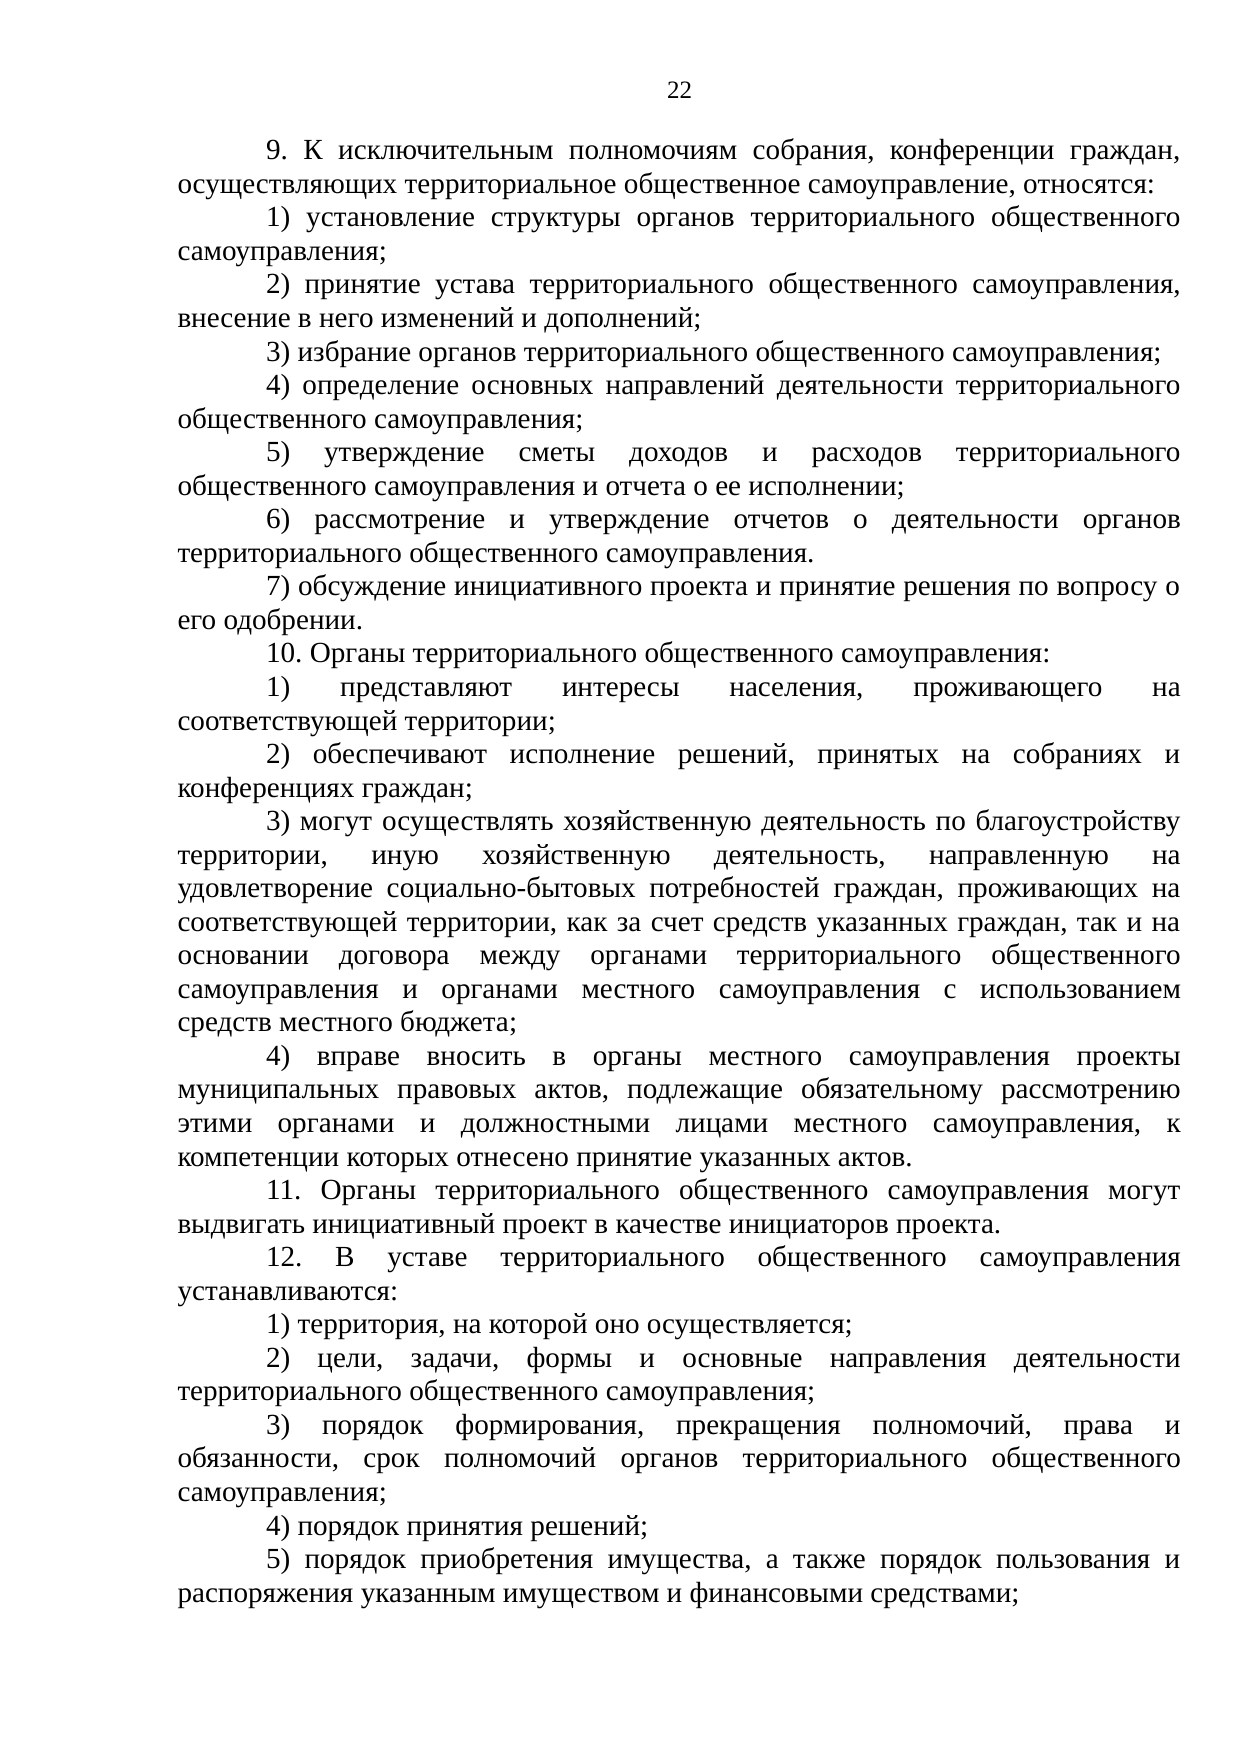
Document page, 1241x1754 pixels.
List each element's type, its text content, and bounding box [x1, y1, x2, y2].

text 3) могут осуществлять хозяйственную деятельность по благоустройству территории, иную хозяйственную деятельность, направленную на удовлетворение социально-бытовых потребностей граждан, проживающих на соответствующей территории, как за счет средств указанных граждан, так и на основании договора между органами территориального общественного самоуправления и органами местного самоуправления с использованием средств местного бюджета; [177, 803, 1181, 1038]
text 3) избрание органов территориального общественного самоуправления; [177, 334, 1181, 367]
text 3) порядок формирования, прекращения полномочий, права и обязанности, срок полномочий органов территориального общественного самоуправления; [177, 1407, 1181, 1508]
text 4) определение основных направлений деятельности территориального общественного самоуправления; [177, 367, 1181, 434]
text 9. К исключительным полномочиям собрания, конференции граждан, осуществляющих территориальное общественное самоуправление, относятся: [177, 132, 1181, 199]
text 12. В уставе территориального общественного самоуправления устанавливаются: [177, 1239, 1181, 1306]
text 4) вправе вносить в органы местного самоуправления проекты муниципальных правовых актов, подлежащие обязательному рассмотрению этими органами и должностными лицами местного самоуправления, к компетенции которых отнесено принятие указанных актов. [177, 1038, 1181, 1172]
text 1) представляют интересы населения, проживающего на соответствующей территории; [177, 669, 1181, 736]
text 6) рассмотрение и утверждение отчетов о деятельности органов территориального общественного самоуправления. [177, 501, 1181, 568]
text 2) цели, задачи, формы и основные направления деятельности территориального общественного самоуправления; [177, 1340, 1181, 1407]
text 5) утверждение сметы доходов и расходов территориального общественного самоуправления и отчета о ее исполнении; [177, 434, 1181, 501]
text 5) порядок приобретения имущества, а также порядок пользования и распоряжения указанным имуществом и финансовыми средствами; [177, 1541, 1181, 1608]
text 2) принятие устава территориального общественного самоуправления, внесение в него изменений и дополнений; [177, 267, 1181, 334]
text 1) территория, на которой оно осуществляется; [177, 1306, 1181, 1340]
text 11. Органы территориального общественного самоуправления могут выдвигать инициативный проект в качестве инициаторов проекта. [177, 1172, 1181, 1239]
text 1) установление структуры органов территориального общественного самоуправления; [177, 199, 1181, 267]
text 4) порядок принятия решений; [177, 1508, 1181, 1541]
text 10. Органы территориального общественного самоуправления: [177, 636, 1181, 669]
text 7) обсуждение инициативного проекта и принятие решения по вопросу о его одобрении. [177, 568, 1181, 636]
text 2) обеспечивают исполнение решений, принятых на собраниях и конференциях граждан; [177, 736, 1181, 803]
